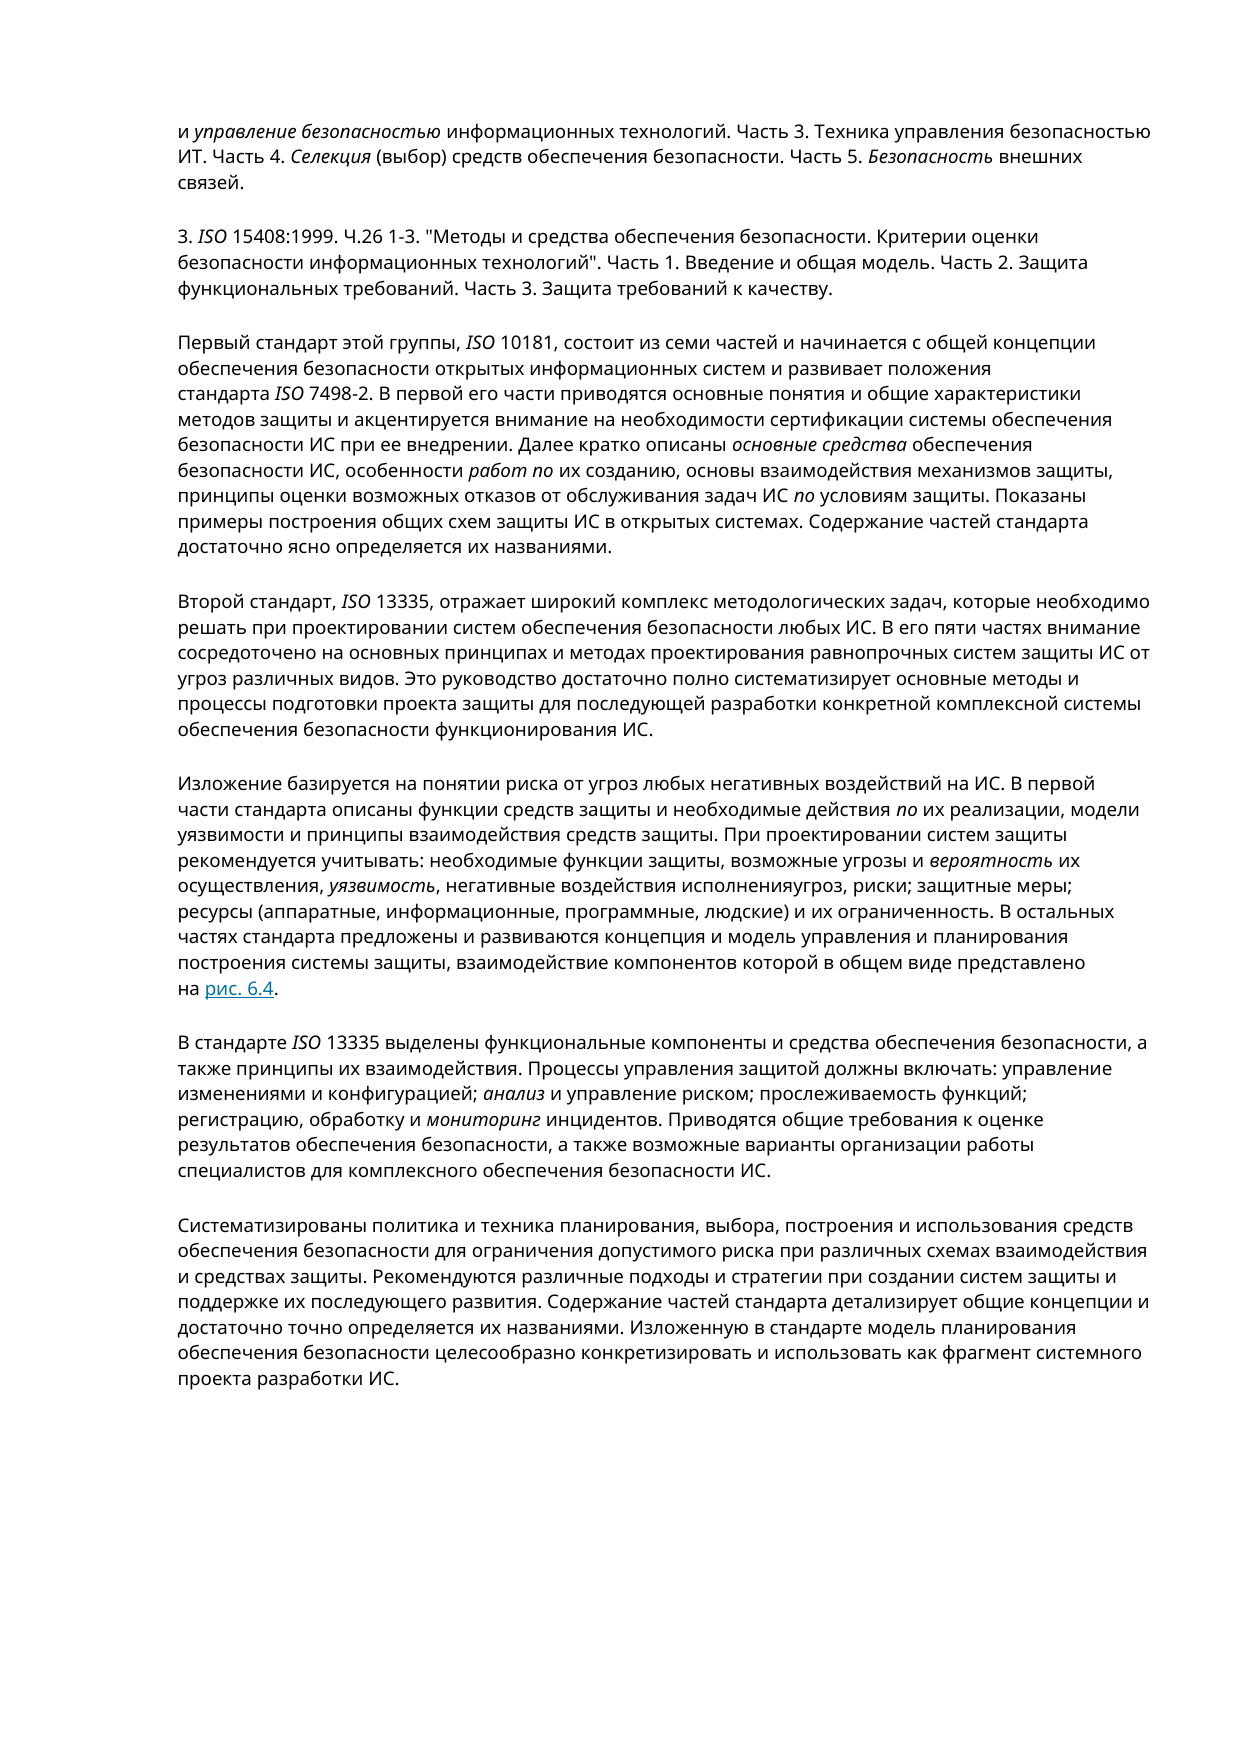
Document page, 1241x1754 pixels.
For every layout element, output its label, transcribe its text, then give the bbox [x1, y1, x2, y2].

text В стандарте ISO 13335 выделены функциональные компоненты и средства обеспечения безопасности, а также принципы их взаимодействия. Процессы управления защитой должны включать: управление изменениями и конфигурацией; анализ и управление риском; прослеживаемость функций; регистрацию, обработку и мониторинг инцидентов. Приводятся общие требования к оценке результатов обеспечения безопасности, а также возможные варианты организации работы специалистов для комплексного обеспечения безопасности ИС. [177, 1029, 1152, 1183]
text Систематизированы политика и техника планирования, выбора, построения и использования средств обеспечения безопасности для ограничения допустимого риска при различных схемах взаимодействия и средствах защиты. Рекомендуются различные подходы и стратегии при создании систем защиты и поддержке их последующего развития. Содержание частей стандарта детализирует общие концепции и достаточно точно определяется их названиями. Изложенную в стандарте модель планирования обеспечения безопасности целесообразно конкретизировать и использовать как фрагмент системного проекта разработки ИС. [177, 1212, 1152, 1391]
text Второй стандарт, ISO 13335, отражает широкий комплекс методологических задач, которые необходимо решать при проектировании систем обеспечения безопасности любых ИС. В его пяти частях внимание сосредоточено на основных принципах и методах проектирования равнопрочных систем защиты ИС от угроз различных видов. Это руководство достаточно полно систематизирует основные методы и процессы подготовки проекта защиты для последующей разработки конкретной комплексной системы обеспечения безопасности функционирования ИС. [177, 588, 1152, 742]
text Первый стандарт этой группы, ISO 10181, состоит из семи частей и начинается с общей концепции обеспечения безопасности открытых информационных систем и развивает положения стандарта ISO 7498-2. В первой его части приводятся основные понятия и общие характеристики методов защиты и акцентируется внимание на необходимости сертификации системы обеспечения безопасности ИС при ее внедрении. Далее кратко описаны основные средства обеспечения безопасности ИС, особенности работ по их созданию, основы взаимодействия механизмов защиты, принципы оценки возможных отказов от обслуживания задач ИС по условиям защиты. Показаны примеры построения общих схем защиты ИС в открытых системах. Содержание частей стандарта достаточно ясно определяется их названиями. [177, 329, 1152, 559]
text 3. ISO 15408:1999. Ч.26 1-3. "Методы и средства обеспечения безопасности. Критерии оценки безопасности информационных технологий". Часть 1. Введение и общая модель. Часть 2. Защита функциональных требований. Часть 3. Защита требований к качеству. [177, 224, 1152, 300]
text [177, 118, 1152, 195]
text Изложение базируется на понятии риска от угроз любых негативных воздействий на ИС. В первой части стандарта описаны функции средств защиты и необходимые действия по их реализации, модели уязвимости и принципы взаимодействия средств защиты. При проектировании систем защиты рекомендуется учитывать: необходимые функции защиты, возможные угрозы и вероятность их осуществления, уязвимость, негативные воздействия исполненияугроз, риски; защитные меры; ресурсы (аппаратные, информационные, программные, людские) и их ограниченность. В остальных частях стандарта предложены и развиваются концепция и модель управления и планирования построения системы защиты, взаимодействие компонентов которой в общем виде представлено на рис. 6.4. [177, 771, 1152, 1000]
